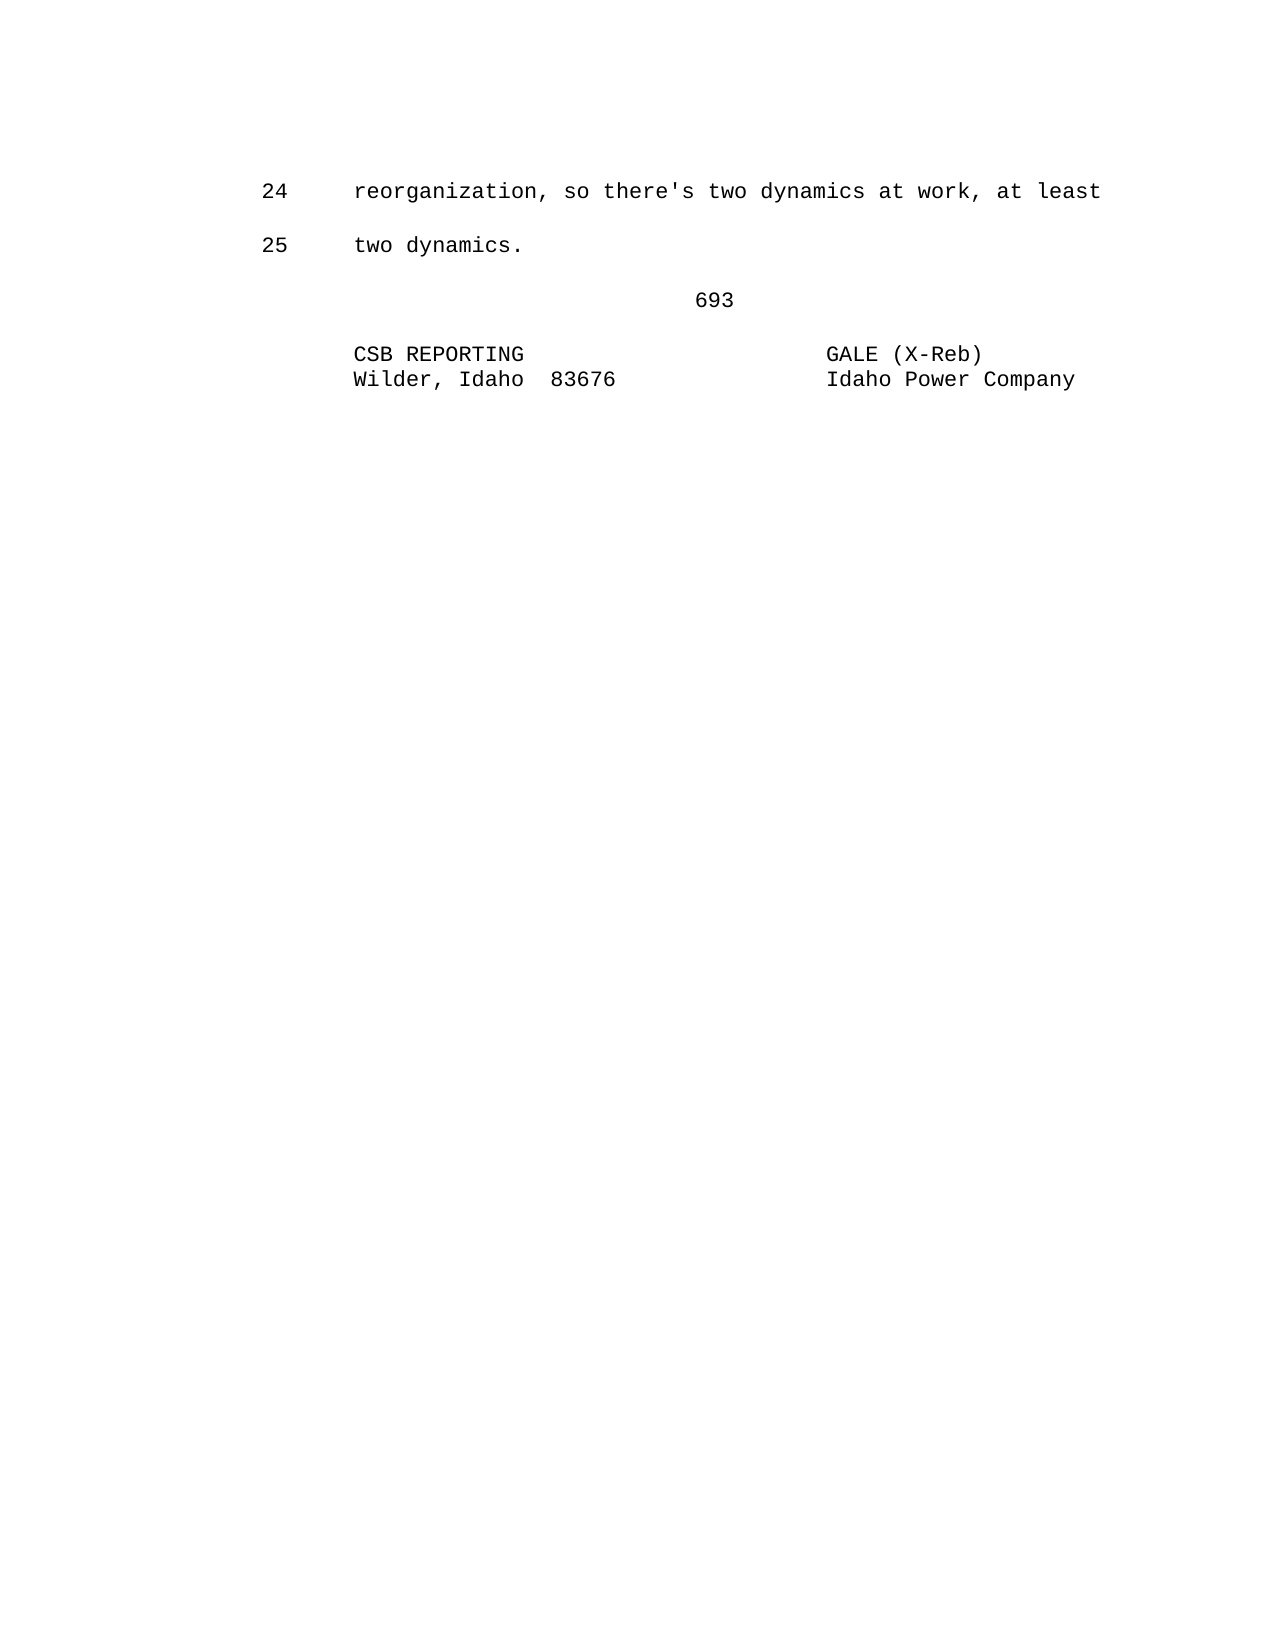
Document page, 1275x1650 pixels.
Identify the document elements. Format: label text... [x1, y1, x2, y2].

text Wilder, Idaho 83676 Idaho Power Company [156, 368, 1118, 393]
text 24 reorganization, so there's two dynamics at work, at least [156, 180, 1118, 204]
text 693 [156, 289, 1118, 314]
text 25 two dynamics. [156, 234, 1118, 259]
text CSB REPORTING GALE (X-Reb) [156, 343, 1118, 368]
